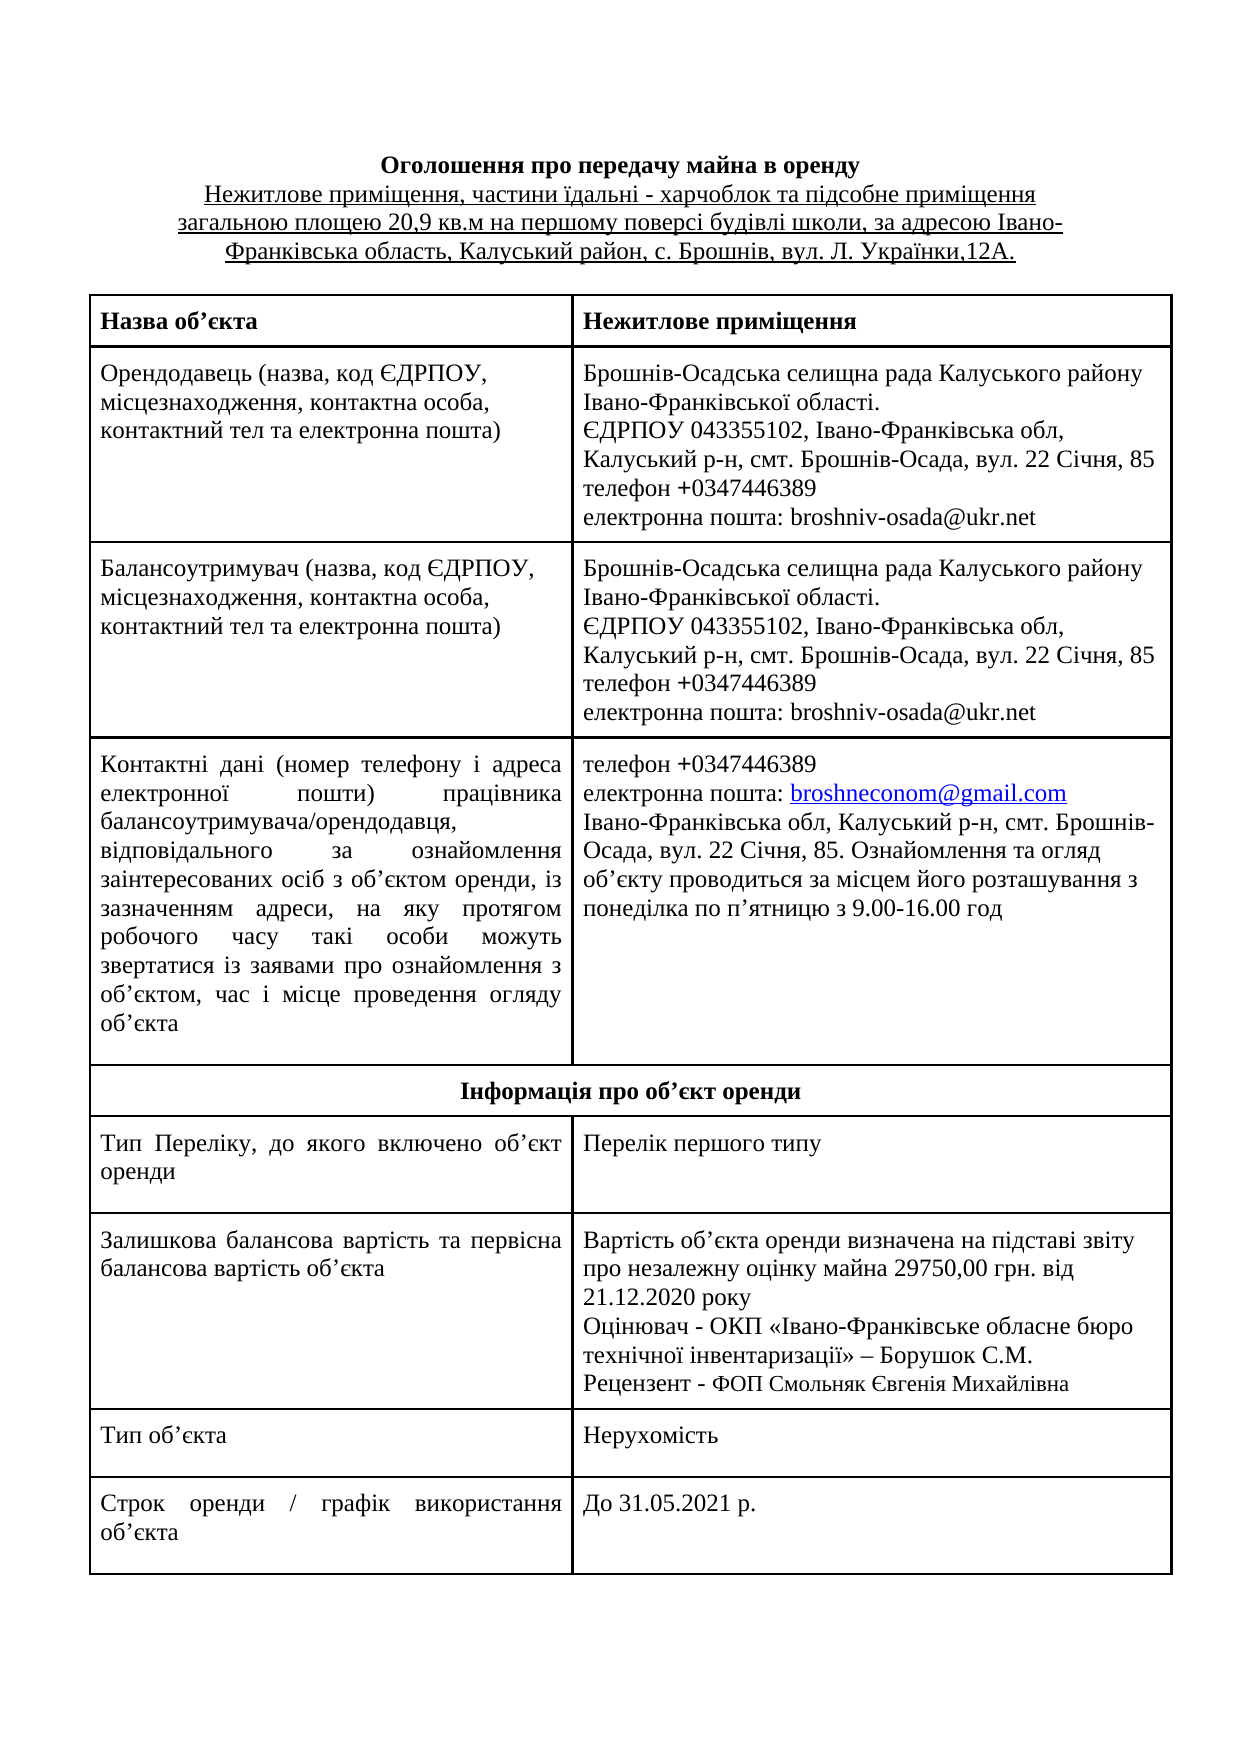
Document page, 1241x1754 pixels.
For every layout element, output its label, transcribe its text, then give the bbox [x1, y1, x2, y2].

table_cell Контактні дані (номер телефону і адреса електронної пошти) працівника балансоутримувача/орендодавця, відповідального за ознайомлення заінтересованих осіб з об’єктом оренди, із зазначенням адреси, на яку протягом робочого часу такі особи можуть звертатися із заявами про ознайомлення з об’єктом, час і місце проведення огляду об’єкта [91, 739, 571, 1063]
text Нежитлове приміщення, частини їдальні - харчоблок та підсобне приміщення загальною площею 20,9 кв.м на першому поверсі будівлі школи, за адресою Івано-Франківська область, Калуський район, с. Брошнів, вул. Л. Українки,12А. [150, 179, 1090, 265]
table_cell Брошнів-Осадська селищна рада Калуського району Івано-Франківської області. ЄДРПОУ 043355102, Івано-Франківська обл, Калуський р-н, смт. Брошнів-Осада, вул. 22 Січня, 85 телефон +0347446389 електронна пошта: broshniv-osada@ukr.net [574, 543, 1170, 736]
table_cell Орендодавець (назва, код ЄДРПОУ, місцезнаходження, контактна особа, контактний тел та електронна пошта) [91, 348, 571, 541]
table_cell Перелік першого типу [574, 1117, 1170, 1212]
table_header Назва об’єкта [91, 296, 571, 345]
table_cell Брошнів-Осадська селищна рада Калуського району Івано-Франківської області. ЄДРПОУ 043355102, Івано-Франківська обл, Калуський р-н, смт. Брошнів-Осада, вул. 22 Січня, 85 телефон +0347446389 електронна пошта: broshniv-osada@ukr.net [574, 348, 1170, 541]
table_cell Залишкова балансова вартість та первісна балансова вартість об’єкта [91, 1214, 571, 1408]
table_cell Балансоутримувач (назва, код ЄДРПОУ, місцезнаходження, контактна особа, контактний тел та електронна пошта) [91, 543, 571, 736]
table_cell телефон +0347446389 електронна пошта: broshneconom@gmail.com Івано-Франківська обл, Калуський р-н, смт. Брошнів-Осада, вул. 22 Січня, 85. Ознайомлення та огляд об’єкту проводиться за місцем його розташування з понеділка по п’ятницю з 9.00-16.00 год [574, 739, 1170, 1063]
text Оголошення про передачу майна в оренду [150, 150, 1090, 179]
table_cell До 31.05.2021 р. [574, 1478, 1170, 1573]
table_cell Інформація про об’єкт оренди [91, 1066, 1170, 1115]
table_cell Строк оренди / графік використання об’єкта [91, 1478, 571, 1573]
table_cell Тип Переліку, до якого включено об’єкт оренди [91, 1117, 571, 1212]
table_cell Тип об’єкта [91, 1410, 571, 1476]
table_header Нежитлове приміщення [574, 296, 1170, 345]
table_cell Вартість об’єкта оренди визначена на підставі звіту про незалежну оцінку майна 29750,00 грн. від 21.12.2020 року Оцінювач - ОКП «Івано-Франківське обласне бюро технічної інвентаризації» – Борушок С.М. Рецензент - ФОП Смольняк Євгенія Михайлівна [574, 1214, 1170, 1408]
table_cell Нерухомість [574, 1410, 1170, 1476]
